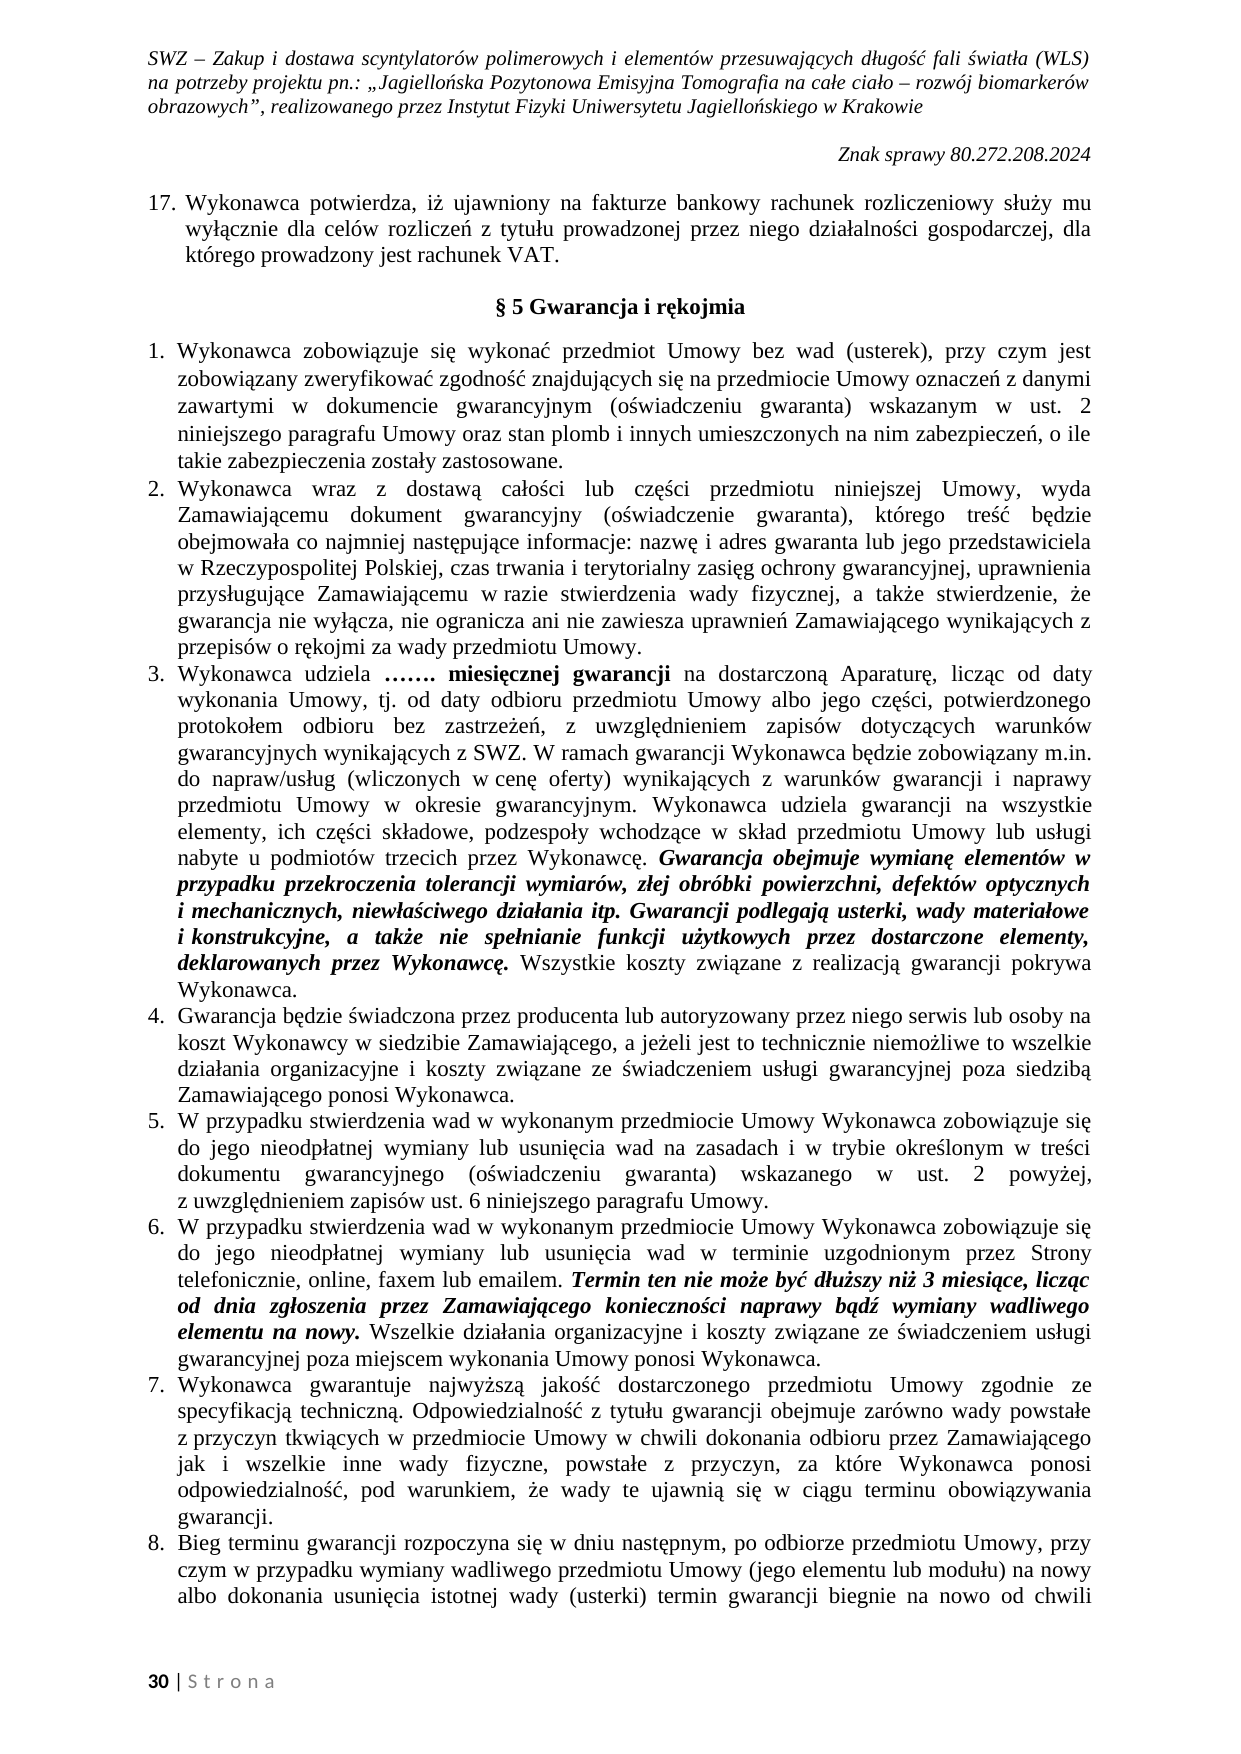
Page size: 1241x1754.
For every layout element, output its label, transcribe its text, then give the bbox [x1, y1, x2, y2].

list W przypadku stwierdzenia wad w wykonanym przedmiocie Umowy Wykonawca zobowiązuje się do jego nieodpłatnej wymiany lub usunięcia wad w terminie uzgodnionym przez Strony telefonicznie, online, faxem lub emailem. Termin ten nie może być dłuższy niż 3 miesiące, licząc od dnia zgłoszenia przez Zamawiającego konieczności naprawy bądź wymiany wadliwego elementu na nowy. Wszelkie działania organizacyjne i koszty związane ze świadczeniem usługi gwarancyjnej poza miejscem wykonania Umowy ponosi Wykonawca. [148, 1213, 1093, 1371]
list Gwarancja będzie świadczona przez producenta lub autoryzowany przez niego serwis lub osoby na koszt Wykonawcy w siedzibie Zamawiającego, a jeżeli jest to technicznie niemożliwe to wszelkie działania organizacyjne i koszty związane ze świadczeniem usługi gwarancyjnej poza siedzibą Zamawiającego ponosi Wykonawca. [148, 1002, 1093, 1108]
list Wykonawca udziela ……. miesięcznej gwarancji na dostarczoną Aparaturę, licząc od daty wykonania Umowy, tj. od daty odbioru przedmiotu Umowy albo jego części, potwierdzonego protokołem odbioru bez zastrzeżeń, z uwzględnieniem zapisów dotyczących warunków gwarancyjnych wynikających z SWZ. W ramach gwarancji Wykonawca będzie zobowiązany m.in. do napraw/usług (wliczonych w cenę oferty) wynikających z warunków gwarancji i naprawy przedmiotu Umowy w okresie gwarancyjnym. Wykonawca udziela gwarancji na wszystkie elementy, ich części składowe, podzespoły wchodzące w skład przedmiotu Umowy lub usługi nabyte u podmiotów trzecich przez Wykonawcę. Gwarancja obejmuje wymianę elementów w przypadku przekroczenia tolerancji wymiarów, złej obróbki powierzchni, defektów optycznych i mechanicznych, niewłaściwego działania itp. Gwarancji podlegają usterki, wady materiałowe i konstrukcyjne, a także nie spełnianie funkcji użytkowych przez dostarczone elementy, deklarowanych przez Wykonawcę. Wszystkie koszty związane z realizacją gwarancji pokrywa Wykonawca. [148, 659, 1093, 1002]
list Wykonawca potwierdza, iż ujawniony na fakturze bankowy rachunek rozliczeniowy służy mu wyłącznie dla celów rozliczeń z tytułu prowadzonej przez niego działalności gospodarczej, dla którego prowadzony jest rachunek VAT. [148, 189, 1093, 268]
list Wykonawca wraz z dostawą całości lub części przedmiotu niniejszej Umowy, wyda Zamawiającemu dokument gwarancyjny (oświadczenie gwaranta), którego treść będzie obejmowała co najmniej następujące informacje: nazwę i adres gwaranta lub jego przedstawiciela w Rzeczypospolitej Polskiej, czas trwania i terytorialny zasięg ochrony gwarancyjnej, uprawnienia przysługujące Zamawiającemu w razie stwierdzenia wady fizycznej, a także stwierdzenie, że gwarancja nie wyłącza, nie ogranicza ani nie zawiesza uprawnień Zamawiającego wynikających z przepisów o rękojmi za wady przedmiotu Umowy. [148, 475, 1093, 659]
list W przypadku stwierdzenia wad w wykonanym przedmiocie Umowy Wykonawca zobowiązuje się do jego nieodpłatnej wymiany lub usunięcia wad na zasadach i w trybie określonym w treści dokumentu gwarancyjnego (oświadczeniu gwaranta) wskazanego w ust. 2 powyżej, z uwzględnieniem zapisów ust. 6 niniejszego paragrafu Umowy. [148, 1108, 1093, 1213]
text § 5 Gwarancja i rękojmia [148, 293, 1093, 319]
text 1. Wykonawca zobowiązuje się wykonać przedmiot Umowy bez wad (usterek), przy czym jest zobowiązany zweryfikować zgodność znajdujących się na przedmiocie Umowy oznaczeń z danymi zawartymi w dokumencie gwarancyjnym (oświadczeniu gwaranta) wskazanym w ust. 2 niniejszego paragrafu Umowy oraz stan plomb i innych umieszczonych na nim zabezpieczeń, o ile takie zabezpieczenia zostały zastosowane. [148, 337, 1093, 474]
list Wykonawca gwarantuje najwyższą jakość dostarczonego przedmiotu Umowy zgodnie ze specyfikacją techniczną. Odpowiedzialność z tytułu gwarancji obejmuje zarówno wady powstałe z przyczyn tkwiących w przedmiocie Umowy w chwili dokonania odbioru przez Zamawiającego jak i wszelkie inne wady fizyczne, powstałe z przyczyn, za które Wykonawca ponosi odpowiedzialność, pod warunkiem, że wady te ujawnią się w ciągu terminu obowiązywania gwarancji. [148, 1371, 1093, 1529]
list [148, 1529, 1093, 1608]
